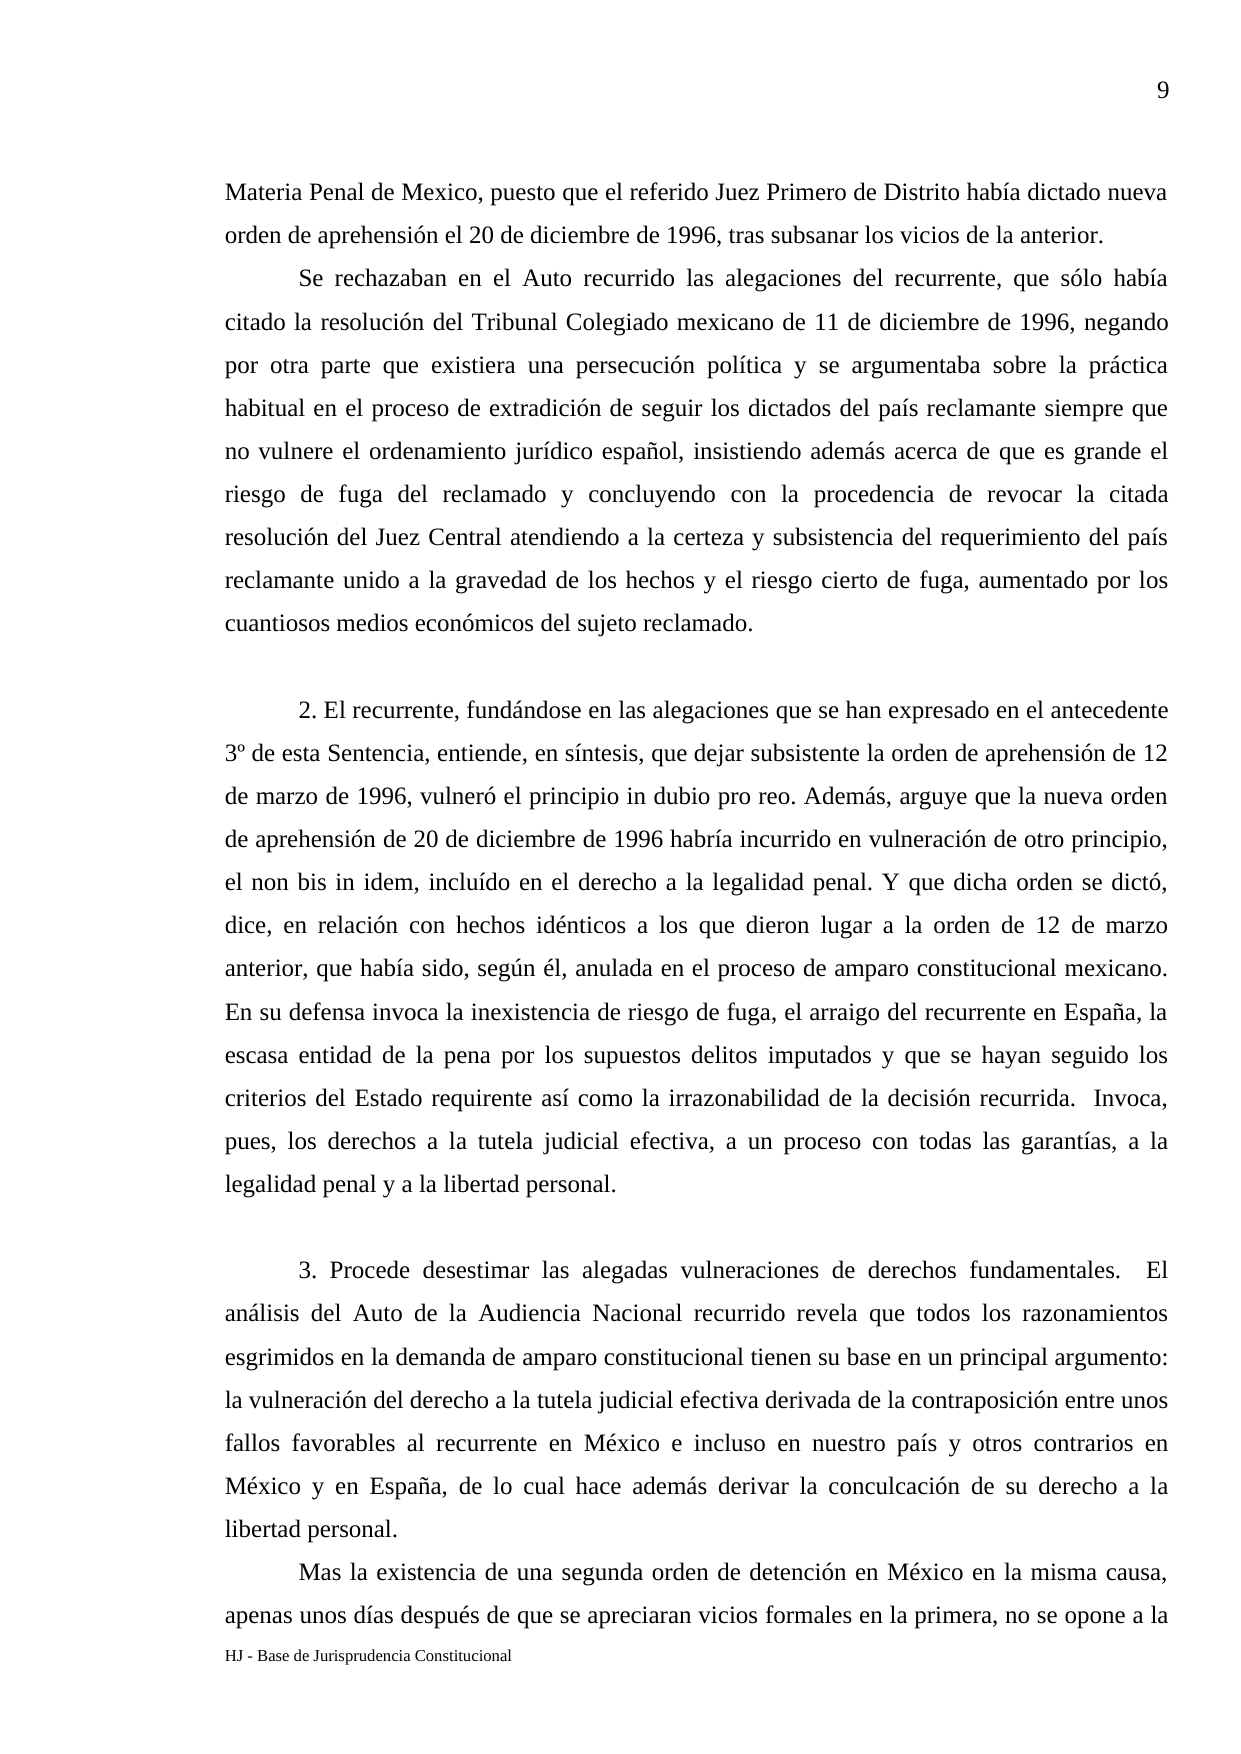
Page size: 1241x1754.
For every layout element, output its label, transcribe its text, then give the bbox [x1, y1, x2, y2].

text 2. El recurrente, fundándose en las alegaciones que se han expresado en el antecedente 3º de esta Sentencia, entiende, en síntesis, que dejar subsistente la orden de aprehensión de 12 de marzo de 1996, vulneró el principio in dubio pro reo. Además, arguye que la nueva orden de aprehensión de 20 de diciembre de 1996 habría incurrido en vulneración de otro principio, el non bis in idem, incluído en el derecho a la legalidad penal. Y que dicha orden se dictó, dice, en relación con hechos idénticos a los que dieron lugar a la orden de 12 de marzo anterior, que había sido, según él, anulada en el proceso de amparo constitucional mexicano. En su defensa invoca la inexistencia de riesgo de fuga, el arraigo del recurrente en España, la escasa entidad de la pena por los supuestos delitos imputados y que se hayan seguido los criterios del Estado requirente así como la irrazonabilidad de la decisión recurrida. Invoca, pues, los derechos a la tutela judicial efectiva, a un proceso con todas las garantías, a la legalidad penal y a la libertad personal. [224, 695, 1169, 1198]
text 3. Procede desestimar las alegadas vulneraciones de derechos fundamentales. El análisis del Auto de la Audiencia Nacional recurrido revela que todos los razonamientos esgrimidos en la demanda de amparo constitucional tienen su base en un principal argumento: la vulneración del derecho a la tutela judicial efectiva derivada de la contraposición entre unos fallos favorables al recurrente en México e incluso en nuestro país y otros contrarios en México y en España, de lo cual hace además derivar la conculcación de su derecho a la libertad personal. [224, 1255, 1169, 1543]
text Se rechazaban en el Auto recurrido las alegaciones del recurrente, que sólo había citado la resolución del Tribunal Colegiado mexicano de 11 de diciembre de 1996, negando por otra parte que existiera una persecución política y se argumentaba sobre la práctica habitual en el proceso de extradición de seguir los dictados del país reclamante siempre que no vulnere el ordenamiento jurídico español, insistiendo además acerca de que es grande el riesgo de fuga del reclamado y concluyendo con la procedencia de revocar la citada resolución del Juez Central atendiendo a la certeza y subsistencia del requerimiento del país reclamante unido a la gravedad de los hechos y el riesgo cierto de fuga, aumentado por los cuantiosos medios económicos del sujeto reclamado. [224, 263, 1169, 637]
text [224, 177, 1169, 249]
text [224, 1557, 1169, 1629]
